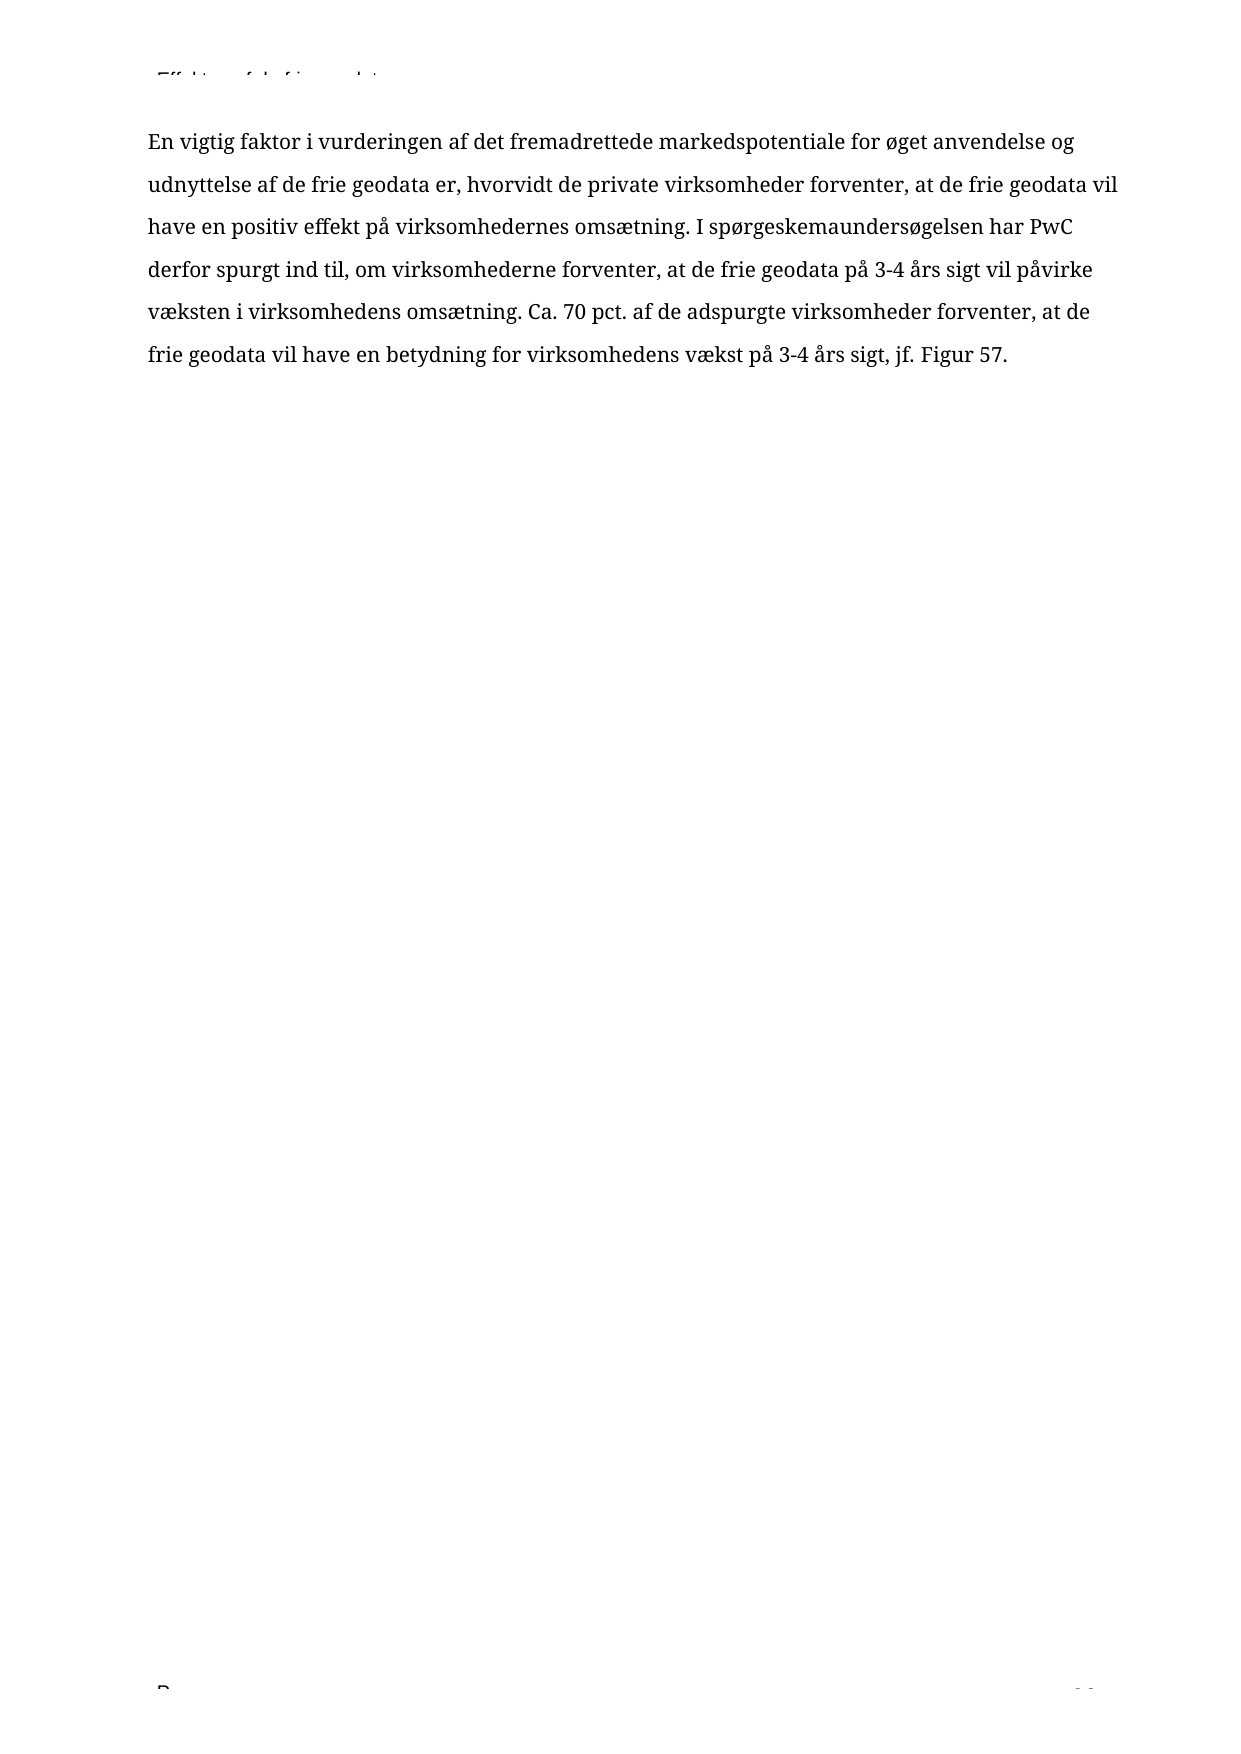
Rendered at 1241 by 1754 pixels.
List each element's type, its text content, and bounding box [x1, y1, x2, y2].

text En vigtig faktor i vurderingen af det fremadrettede markedspotentiale for øget anvendelse og udnyttelse af de frie geodata er, hvorvidt de private virksomheder forventer, at de frie geodata vil have en positiv effekt på virksomhedernes omsætning. I spørgeskemaundersøgelsen har PwC derfor spurgt ind til, om virksomhederne forventer, at de frie geodata på 3-4 års sigt vil påvirke væksten i virksomhedens omsætning. Ca. 70 pct. af de adspurgte virksomheder forventer, at de frie geodata vil have en betydning for virksomhedens vækst på 3-4 års sigt, jf. Figur 57. [148, 127, 1129, 368]
